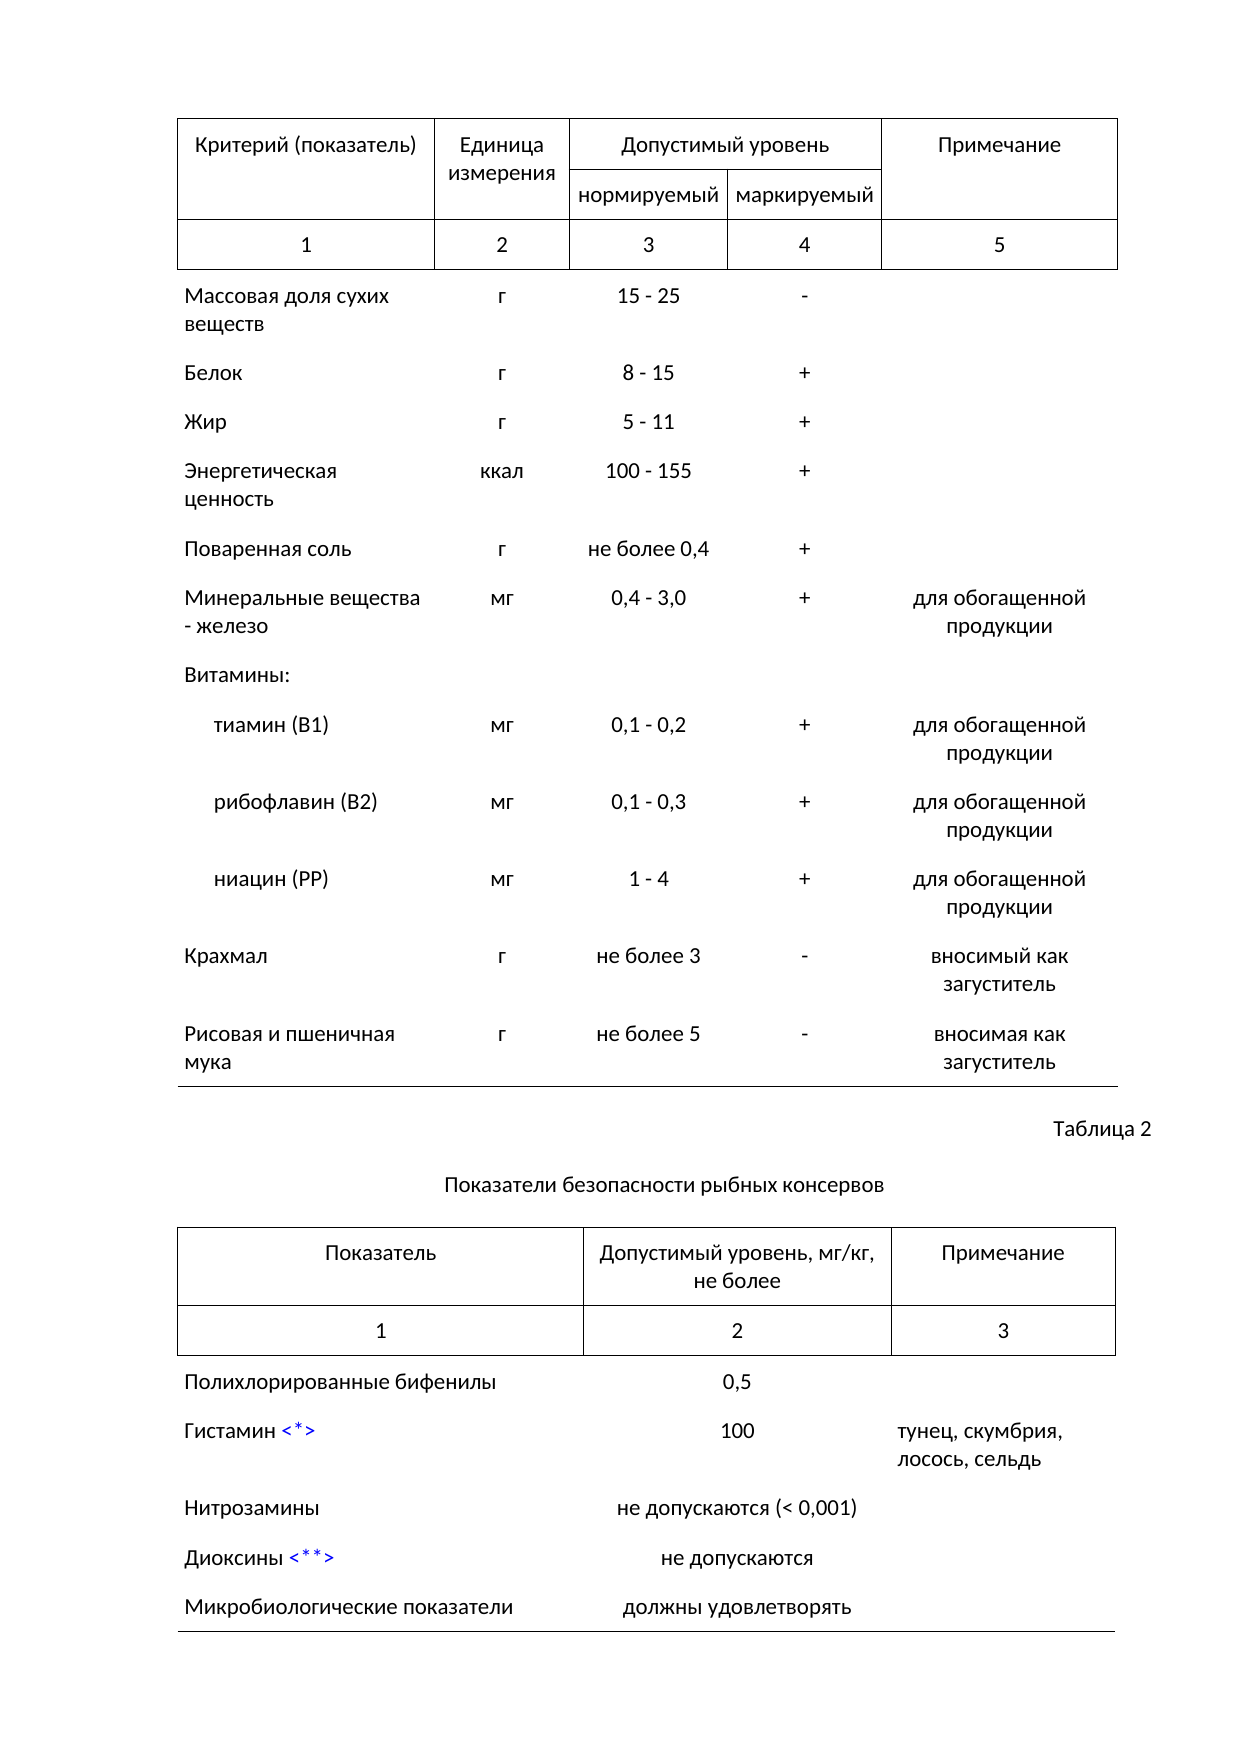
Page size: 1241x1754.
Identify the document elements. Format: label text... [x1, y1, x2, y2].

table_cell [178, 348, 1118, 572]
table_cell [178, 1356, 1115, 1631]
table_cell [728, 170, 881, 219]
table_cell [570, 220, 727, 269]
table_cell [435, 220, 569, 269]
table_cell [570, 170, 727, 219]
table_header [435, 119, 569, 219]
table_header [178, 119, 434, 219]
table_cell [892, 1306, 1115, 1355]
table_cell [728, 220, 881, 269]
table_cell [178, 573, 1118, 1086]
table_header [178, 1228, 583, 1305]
text Показатели безопасности рыбных консервов [177, 1171, 1152, 1199]
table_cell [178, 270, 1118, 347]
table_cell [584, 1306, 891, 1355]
text Таблица 2 [177, 1114, 1152, 1143]
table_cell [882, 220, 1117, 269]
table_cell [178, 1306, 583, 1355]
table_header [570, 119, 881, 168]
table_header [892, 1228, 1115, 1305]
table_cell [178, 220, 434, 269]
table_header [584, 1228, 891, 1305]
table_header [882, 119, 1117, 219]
